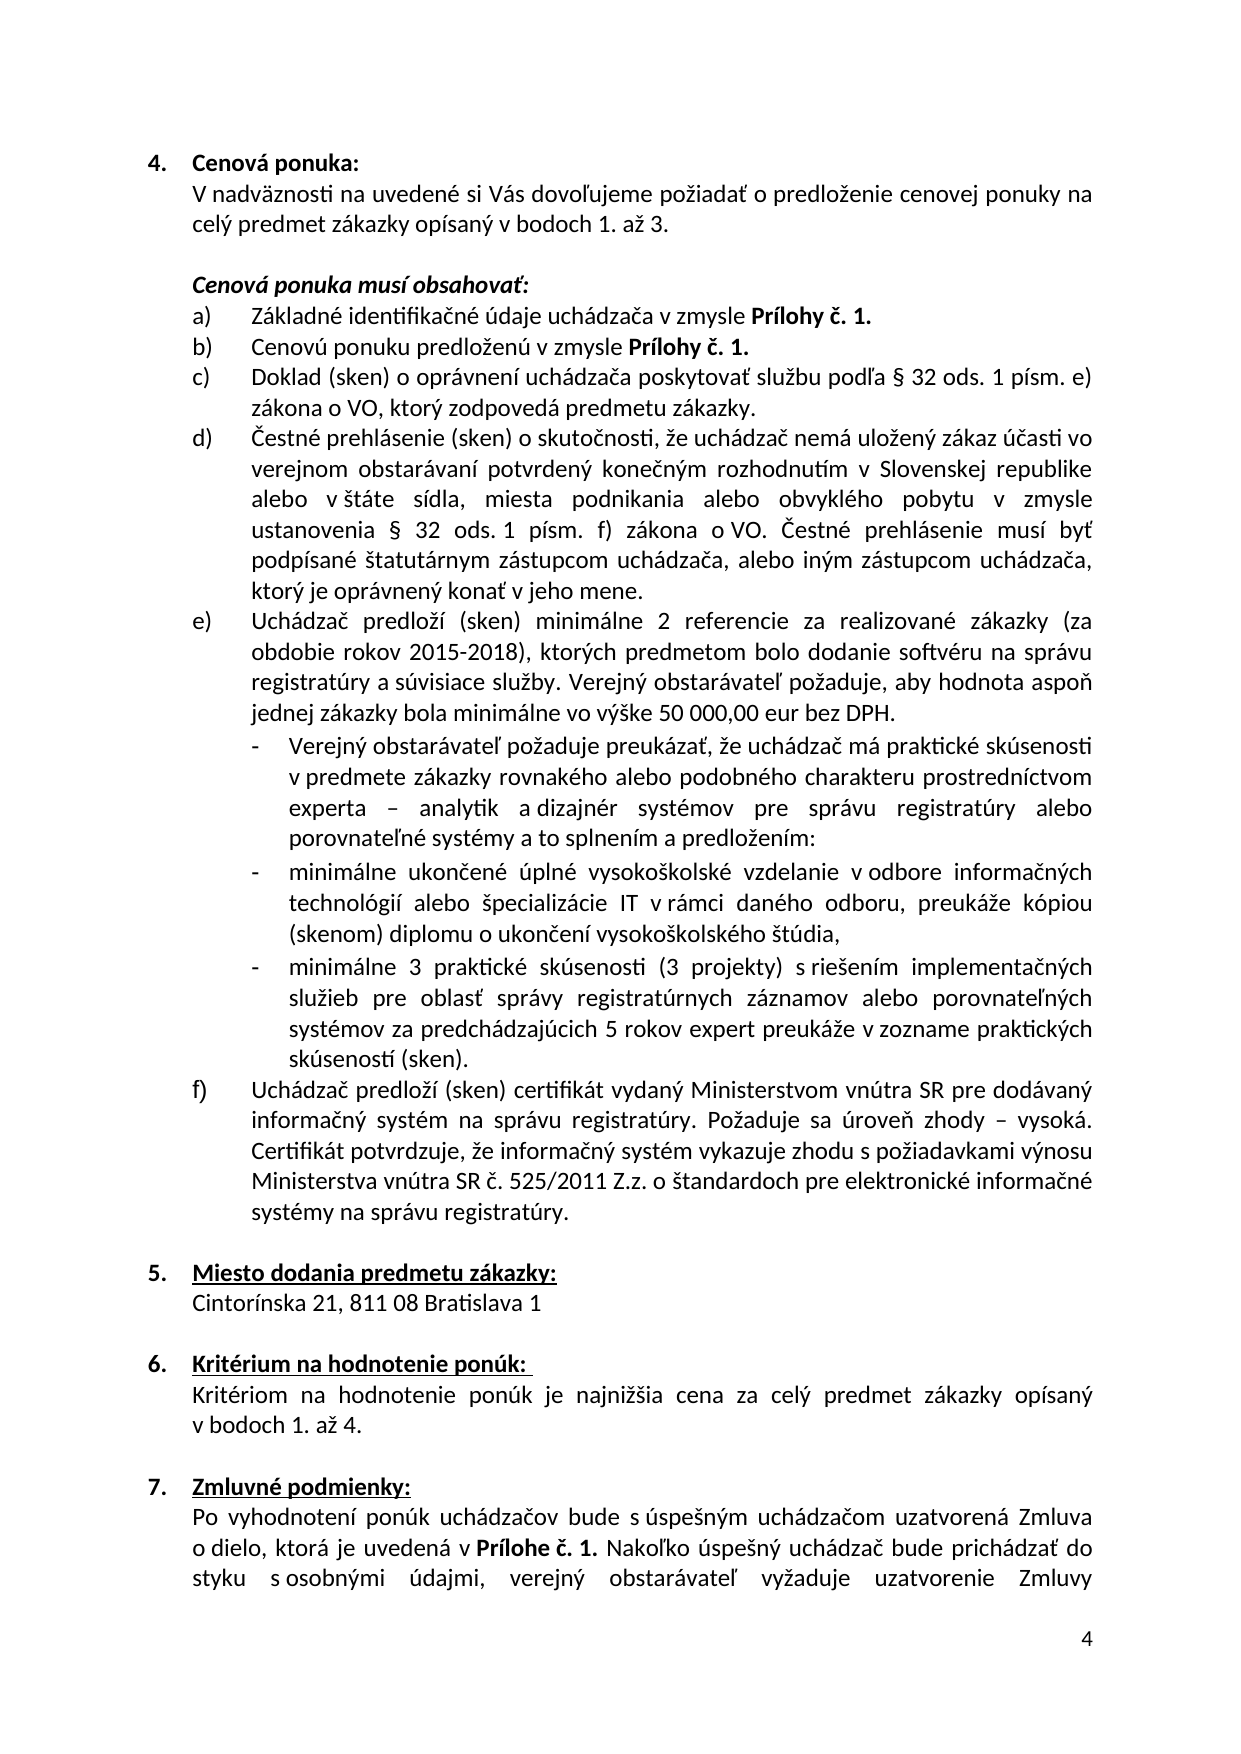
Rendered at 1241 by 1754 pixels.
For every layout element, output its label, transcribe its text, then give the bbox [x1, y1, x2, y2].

list minimálne 3 praktické skúsenosti (3 projekty) s riešením implementačných služieb pre oblasť správy registratúrnych záznamov alebo porovnateľných systémov za predchádzajúcich 5 rokov expert preukáže v zozname praktických skúseností (sken). [251, 948, 1093, 1074]
list Čestné prehlásenie (sken) o skutočnosti, že uchádzač nemá uložený zákaz účasti vo verejnom obstarávaní potvrdený konečným rozhodnutím v Slovenskej republike alebo v štáte sídla, miesta podnikania alebo obvyklého pobytu v zmysle ustanovenia § 32 ods. 1 písm. f) zákona o VO. Čestné prehlásenie musí byť podpísané štatutárnym zástupcom uchádzača, alebo iným zástupcom uchádzača, ktorý je oprávnený konať v jeho mene. [192, 422, 1093, 605]
list Uchádzač predloží (sken) minimálne 2 referencie za realizované zákazky (za obdobie rokov 2015-2018), ktorých predmetom bolo dodanie softvéru na správu registratúry a súvisiace služby. Verejný obstarávateľ požaduje, aby hodnota aspoň jednej zákazky bola minimálne vo výške 50 000,00 eur bez DPH. [192, 605, 1093, 727]
text Kritériom na hodnotenie ponúk je najnižšia cena za celý predmet zákazky opísaný v bodoch 1. až 4. [192, 1379, 1093, 1440]
list Doklad (sken) o oprávnení uchádzača poskytovať službu podľa § 32 ods. 1 písm. e) zákona o VO, ktorý zodpovedá predmetu zákazky. [192, 361, 1093, 422]
list Verejný obstarávateľ požaduje preukázať, že uchádzač má praktické skúsenosti v predmete zákazky rovnakého alebo podobného charakteru prostredníctvom experta – analytik a dizajnér systémov pre správu registratúry alebo porovnateľné systémy a to splnením a predložením: [251, 727, 1093, 853]
list Zmluvné podmienky: [148, 1471, 1093, 1501]
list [192, 1501, 1093, 1593]
list Uchádzač predloží (sken) certifikát vydaný Ministerstvom vnútra SR pre dodávaný informačný systém na správu registratúry. Požaduje sa úroveň zhody – vysoká. Certifikát potvrdzuje, že informačný systém vykazuje zhodu s požiadavkami výnosu Ministerstva vnútra SR č. 525/2011 Z.z. o štandardoch pre elektronické informačné systémy na správu registratúry. [192, 1074, 1093, 1226]
list Cenová ponuka: [148, 148, 1093, 178]
text V nadväznosti na uvedené si Vás dovoľujeme požiadať o predloženie cenovej ponuky na celý predmet zákazky opísaný v bodoch 1. až 3. [192, 178, 1093, 239]
list Základné identifikačné údaje uchádzača v zmysle Prílohy č. 1. [192, 300, 1093, 331]
list Miesto dodania predmetu zákazky: [148, 1257, 1093, 1287]
list Kritérium na hodnotenie ponúk: [148, 1348, 1093, 1379]
text Cenová ponuka musí obsahovať: [148, 270, 1093, 300]
list minimálne ukončené úplné vysokoškolské vzdelanie v odbore informačných technológií alebo špecializácie IT v rámci daného odboru, preukáže kópiou (skenom) diplomu o ukončení vysokoškolského štúdia, [251, 853, 1093, 948]
text Cintorínska 21, 811 08 Bratislava 1 [192, 1287, 1093, 1318]
list Cenovú ponuku predloženú v zmysle Prílohy č. 1. [192, 331, 1093, 361]
